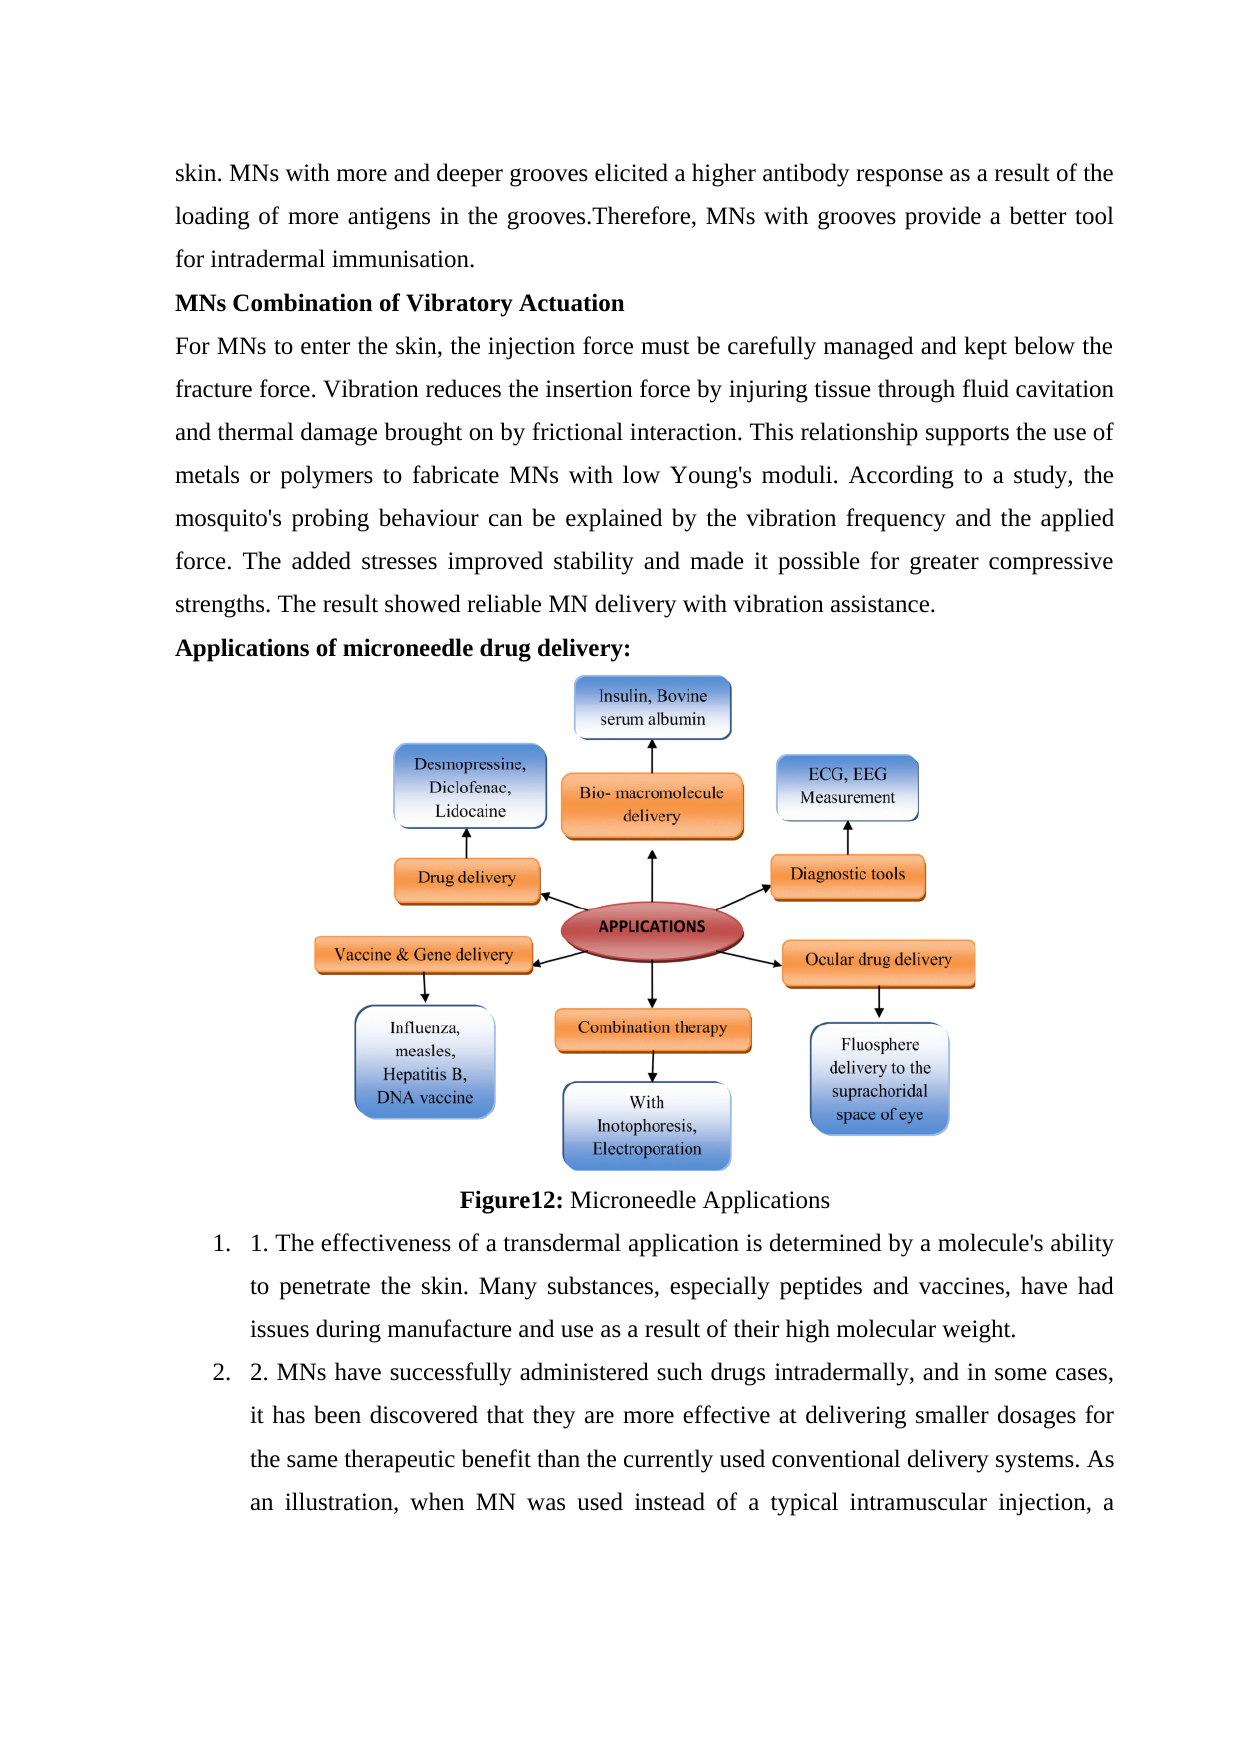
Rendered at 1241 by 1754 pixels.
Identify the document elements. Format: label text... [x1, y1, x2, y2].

text Applications of microneedle drug delivery: [175, 633, 1115, 661]
picture [314, 675, 976, 1171]
text For MNs to enter the skin, the injection force must be carefully managed and kept below the fracture force. Vibration reduces the insertion force by injuring tissue through fluid cavitation and thermal damage brought on by frictional interaction. This relationship supports the use of metals or polymers to fabricate MNs with low Young's moduli. According to a study, the mosquito's probing behaviour can be explained by the vibration frequency and the applied force. The added stresses improved stability and made it possible for greater compressive strengths. The result showed reliable MN delivery with vibration assistance. [175, 331, 1115, 618]
text Figure12: Microneedle Applications [175, 1185, 1115, 1214]
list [212, 1357, 1115, 1516]
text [175, 158, 1115, 273]
list 1. The effectiveness of a transdermal application is determined by a molecule's ability to penetrate the skin. Many substances, especially peptides and vaccines, have had issues during manufacture and use as a result of their high molecular weight. [212, 1228, 1115, 1343]
text MNs Combination of Vibratory Actuation [175, 288, 1115, 316]
